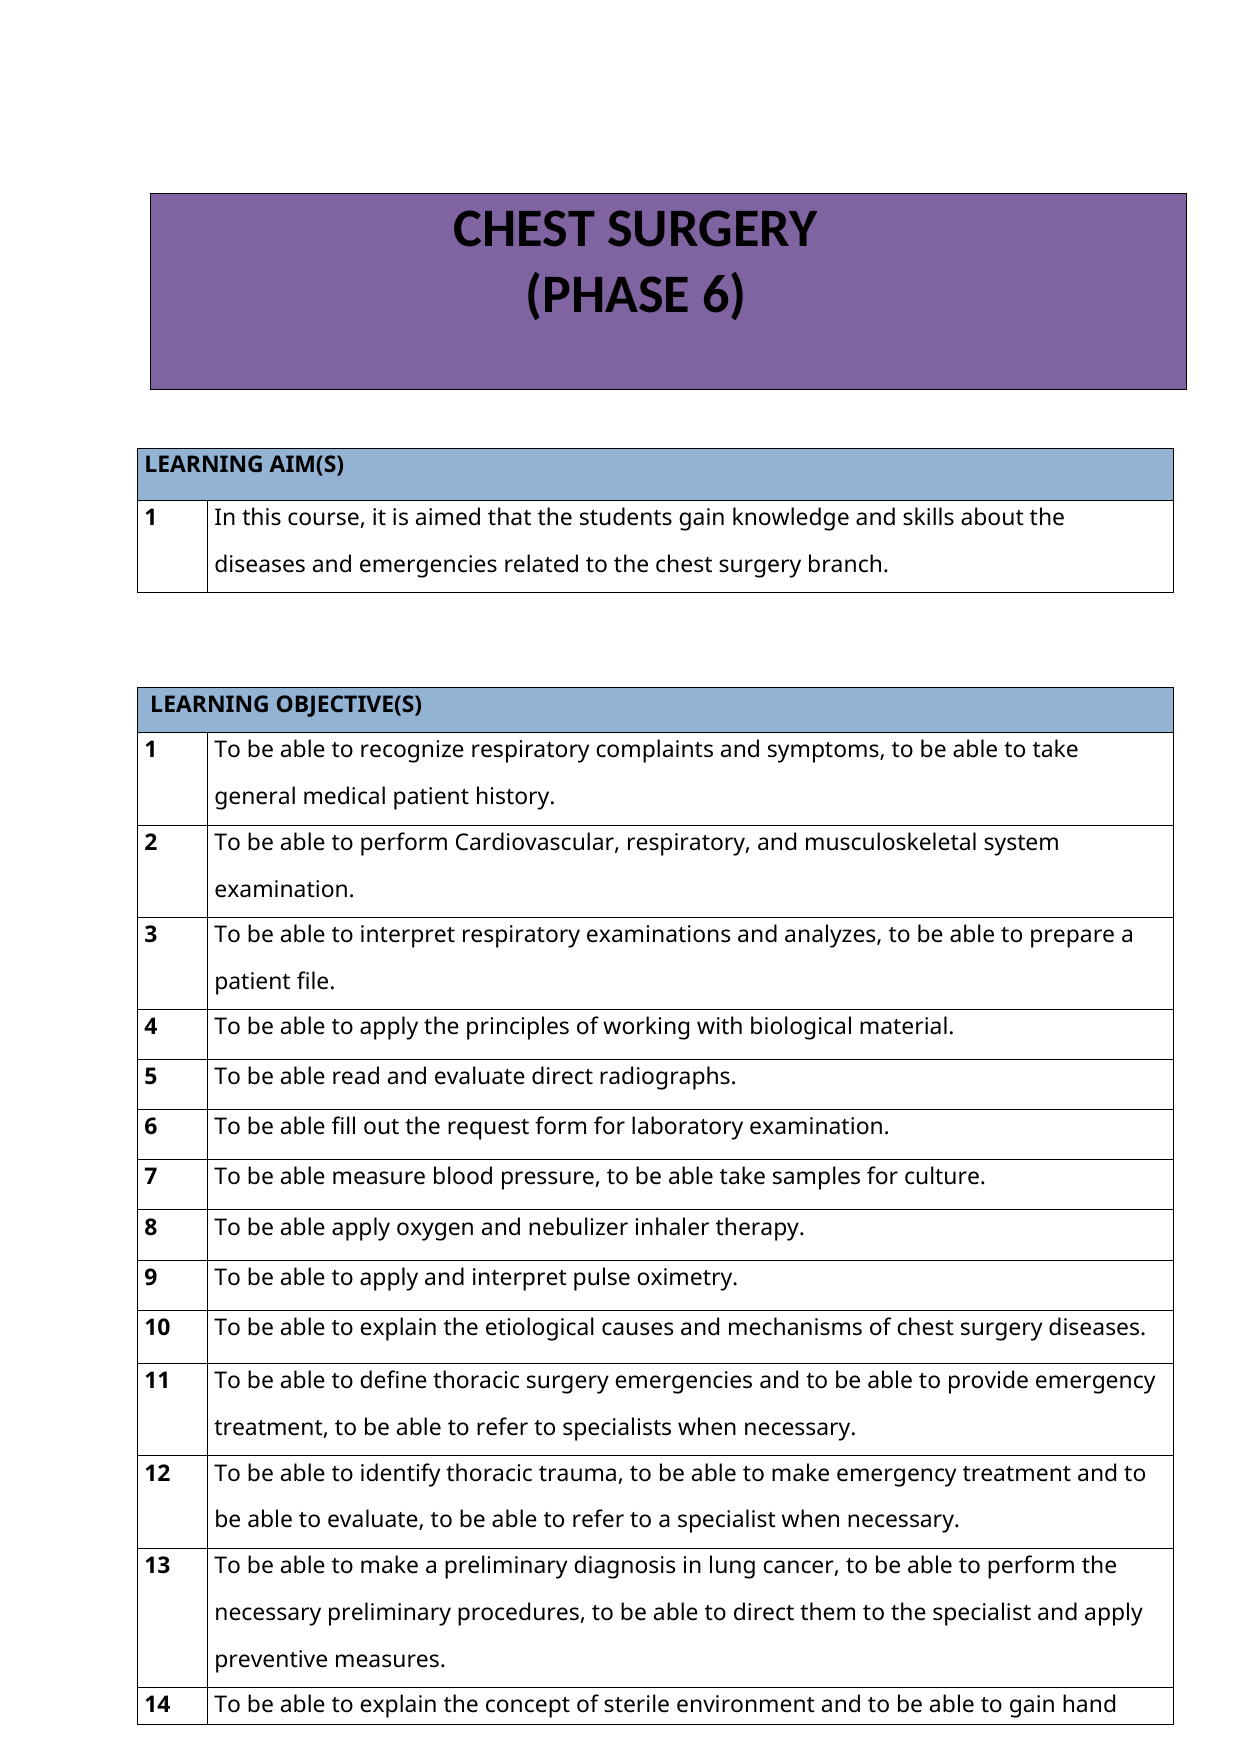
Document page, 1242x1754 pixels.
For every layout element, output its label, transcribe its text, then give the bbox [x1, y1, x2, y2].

table_cell 13 [138, 1549, 207, 1687]
table_cell 14 [138, 1688, 207, 1724]
table_cell 4 [138, 1010, 207, 1059]
table_cell To be able to explain the etiological causes and mechanisms of chest surgery diseases. [208, 1311, 1173, 1363]
table_cell 3 [138, 918, 207, 1009]
table_cell To be able apply oxygen and nebulizer inhaler therapy. [208, 1210, 1173, 1259]
table_cell To be able read and evaluate direct radiographs. [208, 1060, 1173, 1109]
table_cell To be able to interpret respiratory examinations and analyzes, to be able to prepare a patient file. [208, 918, 1173, 1009]
table_cell 10 [138, 1311, 207, 1363]
table_cell To be able to identify thoracic trauma, to be able to make emergency treatment and to be able to evaluate, to be able to refer to a specialist when necessary. [208, 1456, 1173, 1548]
table_header LEARNING AIM(S) [138, 449, 1173, 500]
table_cell To be able to perform Cardiovascular, respiratory, and musculoskeletal system examination. [208, 826, 1173, 917]
table_cell To be able to define thoracic surgery emergencies and to be able to provide emergency treatment, to be able to refer to specialists when necessary. [208, 1364, 1173, 1455]
table_cell To be able to recognize respiratory complaints and symptoms, to be able to take general medical patient history. [208, 733, 1173, 824]
table_cell 1 [138, 501, 207, 592]
table_cell To be able to apply and interpret pulse oximetry. [208, 1261, 1173, 1310]
table_cell In this course, it is aimed that the students gain knowledge and skills about the diseases and emergencies related to the chest surgery branch. [208, 501, 1173, 592]
table_header LEARNING OBJECTIVE(S) [138, 688, 1173, 732]
table_cell To be able fill out the request form for laboratory examination. [208, 1110, 1173, 1159]
table_cell 1 [138, 733, 207, 824]
table_cell To be able measure blood pressure, to be able take samples for culture. [208, 1160, 1173, 1209]
table_cell 6 [138, 1110, 207, 1159]
table_cell To be able to make a preliminary diagnosis in lung cancer, to be able to perform the necessary preliminary procedures, to be able to direct them to the specialist and apply preventive measures. [208, 1549, 1173, 1687]
table_cell 12 [138, 1456, 207, 1548]
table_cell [208, 1688, 1173, 1724]
table_cell 2 [138, 826, 207, 917]
table_cell 8 [138, 1210, 207, 1259]
table_cell 7 [138, 1160, 207, 1209]
table_cell 9 [138, 1261, 207, 1310]
table_cell 5 [138, 1060, 207, 1109]
table_cell To be able to apply the principles of working with biological material. [208, 1010, 1173, 1059]
table_cell 11 [138, 1364, 207, 1455]
